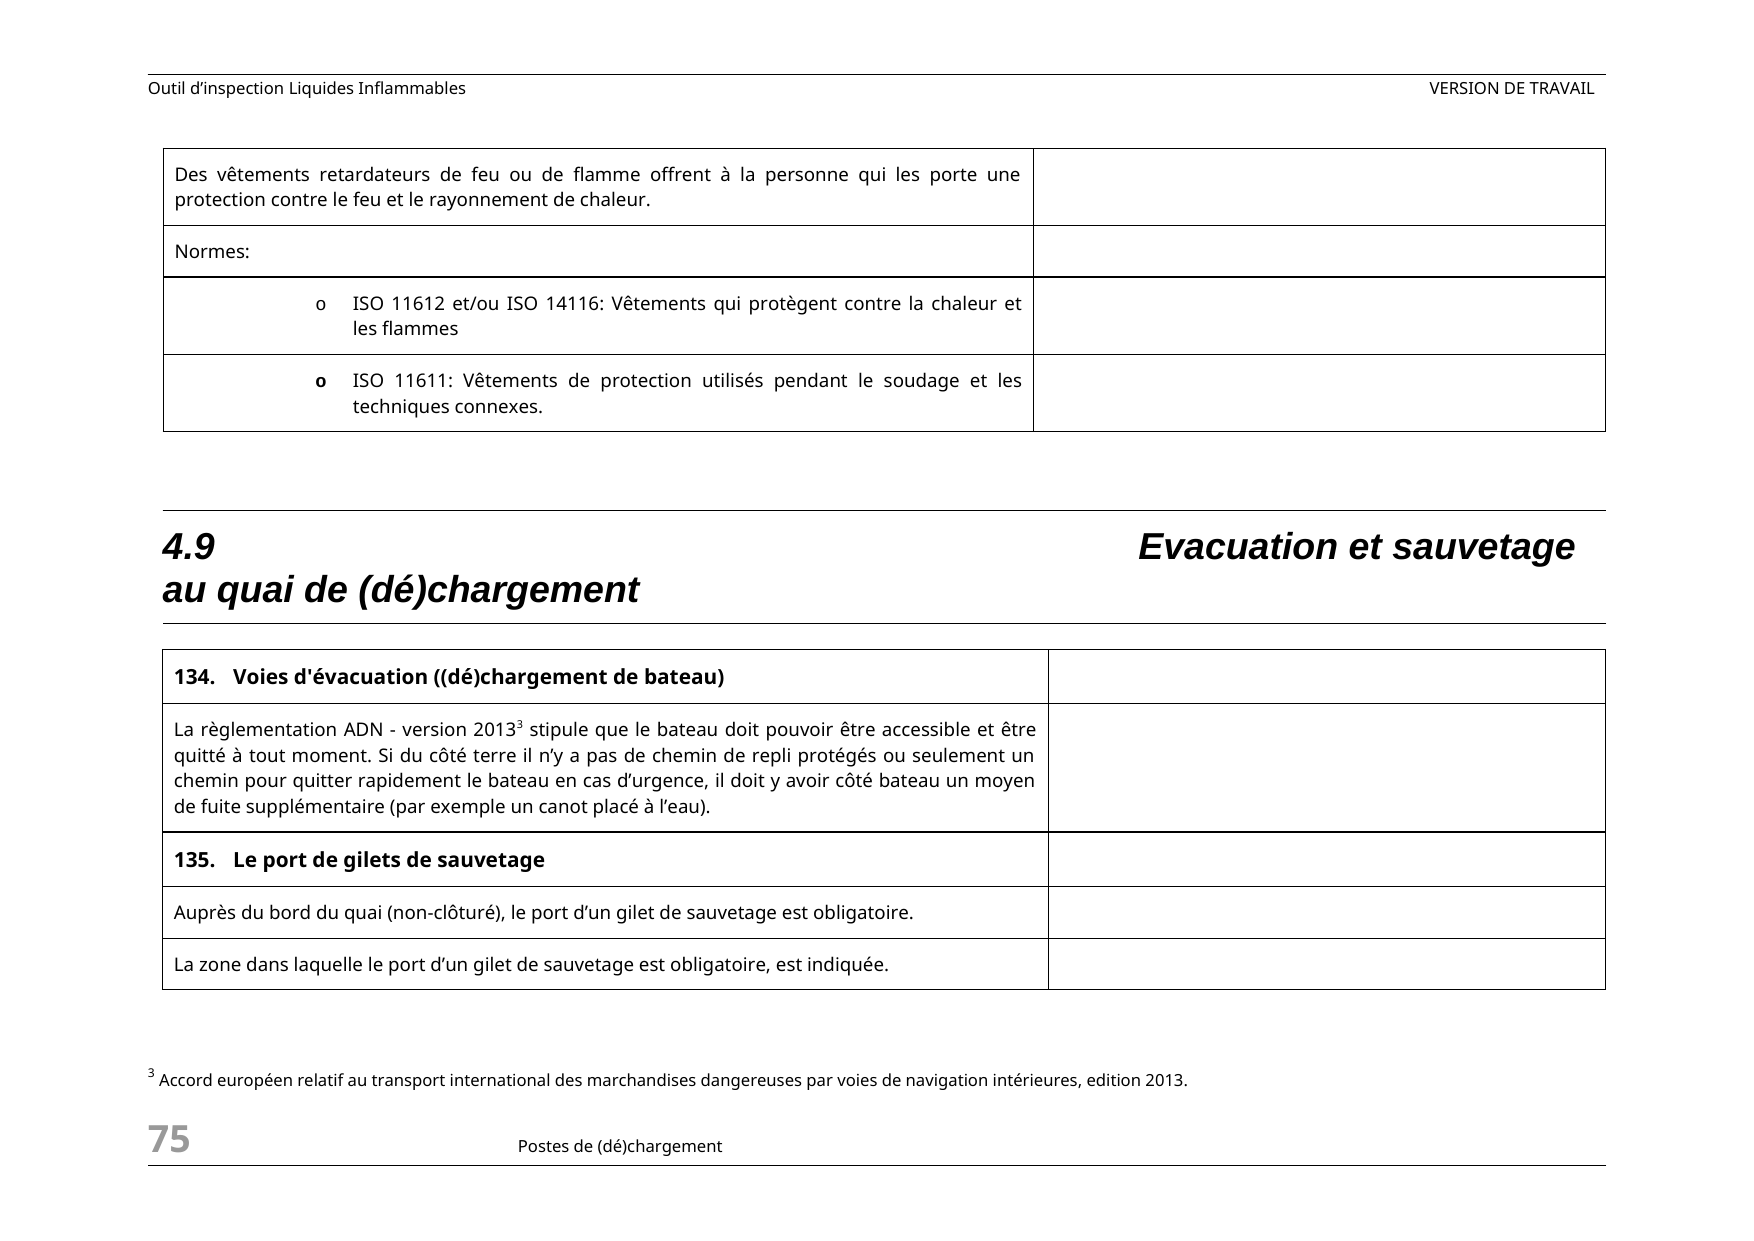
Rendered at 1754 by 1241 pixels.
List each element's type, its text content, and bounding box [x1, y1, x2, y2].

table_cell [1049, 833, 1605, 886]
table_cell ISO 11612 et/ou ISO 14116: Vêtements qui protègent contre la chaleur et les flammes [164, 278, 1033, 354]
table_cell [1034, 355, 1605, 431]
table_cell [1034, 226, 1605, 276]
subtitle Evacuation et sauvetage au quai de (dé)chargement [162, 511, 1606, 624]
table_cell [1034, 149, 1605, 225]
table_cell Normes: [164, 226, 1033, 276]
table_cell Le port de gilets de sauvetage [163, 833, 1048, 886]
table_cell [1034, 278, 1605, 354]
table_cell Auprès du bord du quai (non-clôturé), le port d’un gilet de sauvetage est obligatoire. [163, 887, 1048, 937]
table_cell [1049, 887, 1605, 937]
table_header Voies d'évacuation ((dé)chargement de bateau) [163, 650, 1048, 703]
table_cell [1049, 939, 1605, 989]
table_cell [1049, 704, 1605, 831]
table_header [1049, 650, 1605, 703]
table_cell La règlementation ADN - version 2013 stipule que le bateau doit pouvoir être accessible et être quitté à tout moment. Si du côté terre il n’y a pas de chemin de repli protégés ou seulement un chemin pour quitter rapidement le bateau en cas d’urgence, il doit y avoir côté bateau un moyen de fuite supplémentaire (par exemple un canot placé à l’eau). [163, 704, 1048, 831]
table_cell La zone dans laquelle le port d’un gilet de sauvetage est obligatoire, est indiquée. [163, 939, 1048, 989]
table_cell ISO 11611: Vêtements de protection utilisés pendant le soudage et les techniques connexes. [164, 355, 1033, 431]
table_cell Des vêtements retardateurs de feu ou de flamme offrent à la personne qui les porte une protection contre le feu et le rayonnement de chaleur. [164, 149, 1033, 225]
